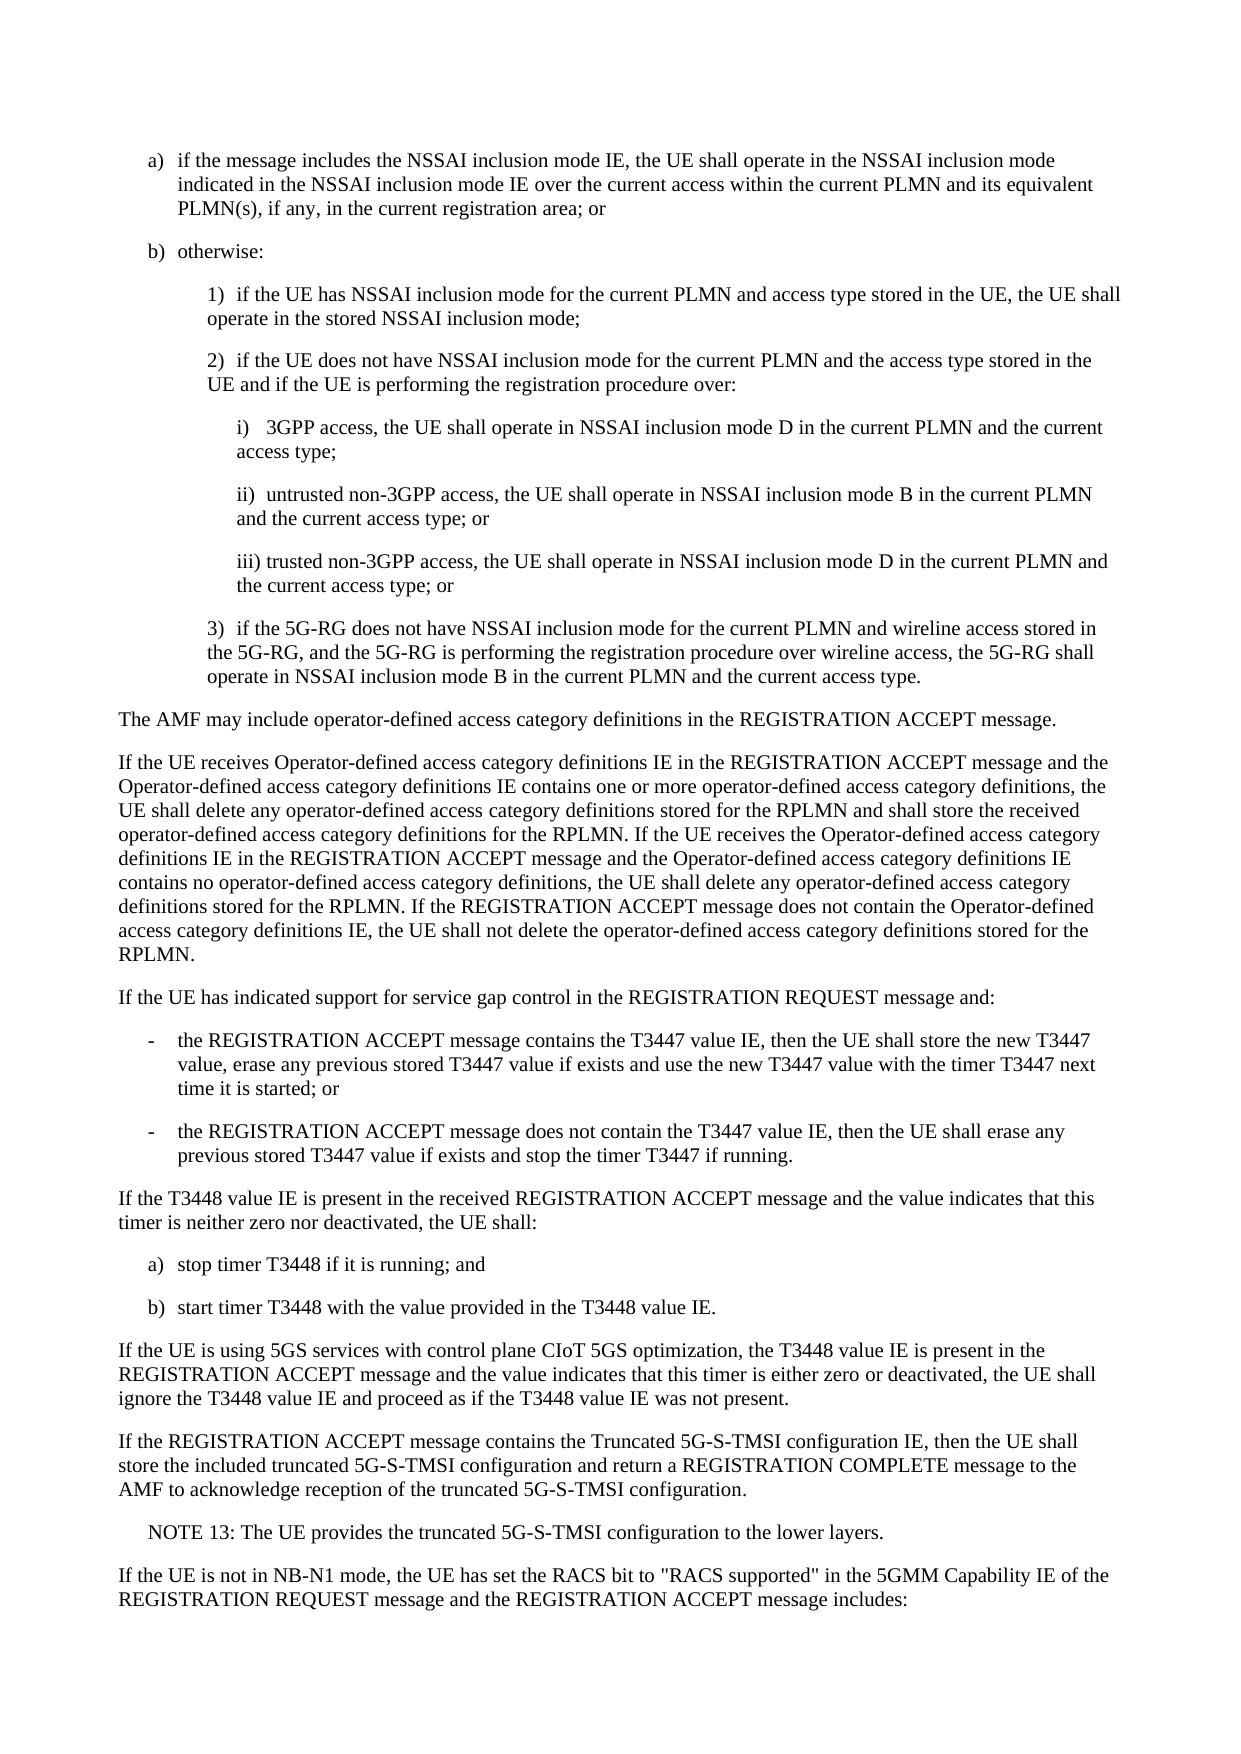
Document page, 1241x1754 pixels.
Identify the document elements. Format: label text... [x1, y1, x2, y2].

text - the REGISTRATION ACCEPT message does not contain the T3447 value IE, then the UE shall erase any previous stored T3447 value if exists and stop the timer T3447 if running. [148, 1119, 1122, 1167]
text If the T3448 value IE is present in the received REGISTRATION ACCEPT message and the value indicates that this timer is neither zero nor deactivated, the UE shall: [118, 1186, 1122, 1234]
text b) start timer T3448 with the value provided in the T3448 value IE. [148, 1295, 1122, 1319]
text i) 3GPP access, the UE shall operate in NSSAI inclusion mode D in the current PLMN and the current access type; [236, 415, 1122, 463]
text NOTE 13: The UE provides the truncated 5G-S-TMSI configuration to the lower layers. [148, 1520, 1122, 1544]
text The AMF may include operator-defined access category definitions in the REGISTRATION ACCEPT message. [118, 707, 1122, 731]
text - the REGISTRATION ACCEPT message contains the T3447 value IE, then the UE shall store the new T3447 value, erase any previous stored T3447 value if exists and use the new T3447 value with the timer T3447 next time it is started; or [148, 1028, 1122, 1100]
text 1) if the UE has NSSAI inclusion mode for the current PLMN and access type stored in the UE, the UE shall operate in the stored NSSAI inclusion mode; [207, 281, 1122, 329]
text 2) if the UE does not have NSSAI inclusion mode for the current PLMN and the access type stored in the UE and if the UE is performing the registration procedure over: [207, 348, 1122, 396]
text If the UE is using 5GS services with control plane CIoT 5GS optimization, the T3448 value IE is present in the REGISTRATION ACCEPT message and the value indicates that this timer is either zero or deactivated, the UE shall ignore the T3448 value IE and proceed as if the T3448 value IE was not present. [118, 1338, 1122, 1410]
text If the UE is not in NB-N1 mode, the UE has set the RACS bit to "RACS supported" in the 5GMM Capability IE of the REGISTRATION REQUEST message and the REGISTRATION ACCEPT message includes: [118, 1563, 1122, 1611]
text If the UE has indicated support for service gap control in the REGISTRATION REQUEST message and: [118, 985, 1122, 1009]
text ii) untrusted non-3GPP access, the UE shall operate in NSSAI inclusion mode B in the current PLMN and the current access type; or [236, 482, 1122, 530]
text a) if the message includes the NSSAI inclusion mode IE, the UE shall operate in the NSSAI inclusion mode indicated in the NSSAI inclusion mode IE over the current access within the current PLMN and its equivalent PLMN(s), if any, in the current registration area; or [148, 148, 1122, 220]
text If the REGISTRATION ACCEPT message contains the Truncated 5G-S-TMSI configuration IE, then the UE shall store the included truncated 5G-S-TMSI configuration and return a REGISTRATION COMPLETE message to the AMF to acknowledge reception of the truncated 5G-S-TMSI configuration. [118, 1429, 1122, 1501]
text iii) trusted non-3GPP access, the UE shall operate in NSSAI inclusion mode D in the current PLMN and the current access type; or [236, 549, 1122, 597]
text 3) if the 5G-RG does not have NSSAI inclusion mode for the current PLMN and wireline access stored in the 5G-RG, and the 5G-RG is performing the registration procedure over wireline access, the 5G-RG shall operate in NSSAI inclusion mode B in the current PLMN and the current access type. [207, 616, 1122, 688]
text b) otherwise: [148, 239, 1122, 263]
text If the UE receives Operator-defined access category definitions IE in the REGISTRATION ACCEPT message and the Operator-defined access category definitions IE contains one or more operator-defined access category definitions, the UE shall delete any operator-defined access category definitions stored for the RPLMN and shall store the received operator-defined access category definitions for the RPLMN. If the UE receives the Operator-defined access category definitions IE in the REGISTRATION ACCEPT message and the Operator-defined access category definitions IE contains no operator-defined access category definitions, the UE shall delete any operator-defined access category definitions stored for the RPLMN. If the REGISTRATION ACCEPT message does not contain the Operator-defined access category definitions IE, the UE shall not delete the operator-defined access category definitions stored for the RPLMN. [118, 749, 1122, 966]
text a) stop timer T3448 if it is running; and [148, 1252, 1122, 1276]
